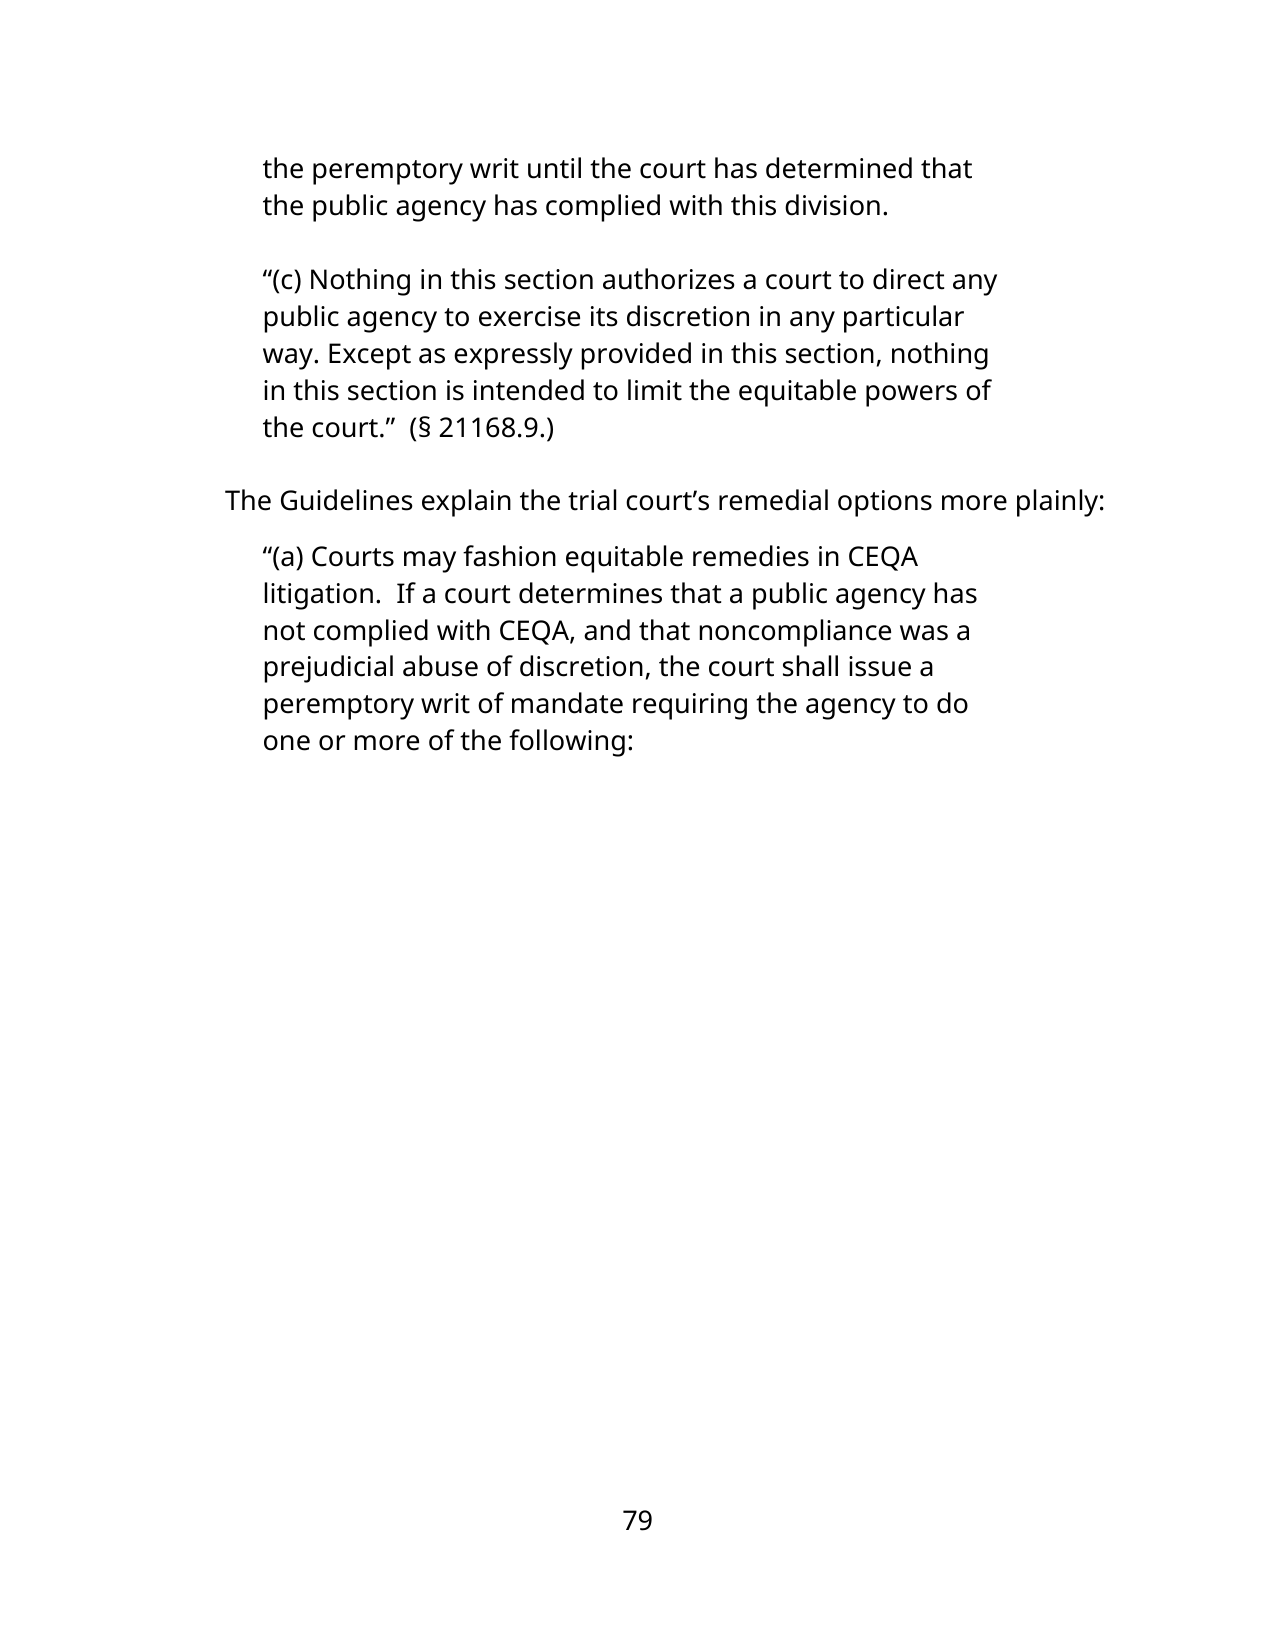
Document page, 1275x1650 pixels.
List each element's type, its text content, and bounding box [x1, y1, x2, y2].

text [262, 150, 1012, 224]
text The Guidelines explain the trial court’s remedial options more plainly: [150, 482, 1125, 519]
text “(a) Courts may fashion equitable remedies in CEQA litigation. If a court determines that a public agency has not complied with CEQA, and that noncompliance was a prejudicial abuse of discretion, the court shall issue a peremptory writ of mandate requiring the agency to do one or more of the following: [262, 537, 1012, 758]
text “(c) Nothing in this section authorizes a court to direct any public agency to exercise its discretion in any particular way. Except as expressly provided in this section, nothing in this section is intended to limit the equitable powers of the court.” (§ 21168.9.) [262, 261, 1012, 445]
